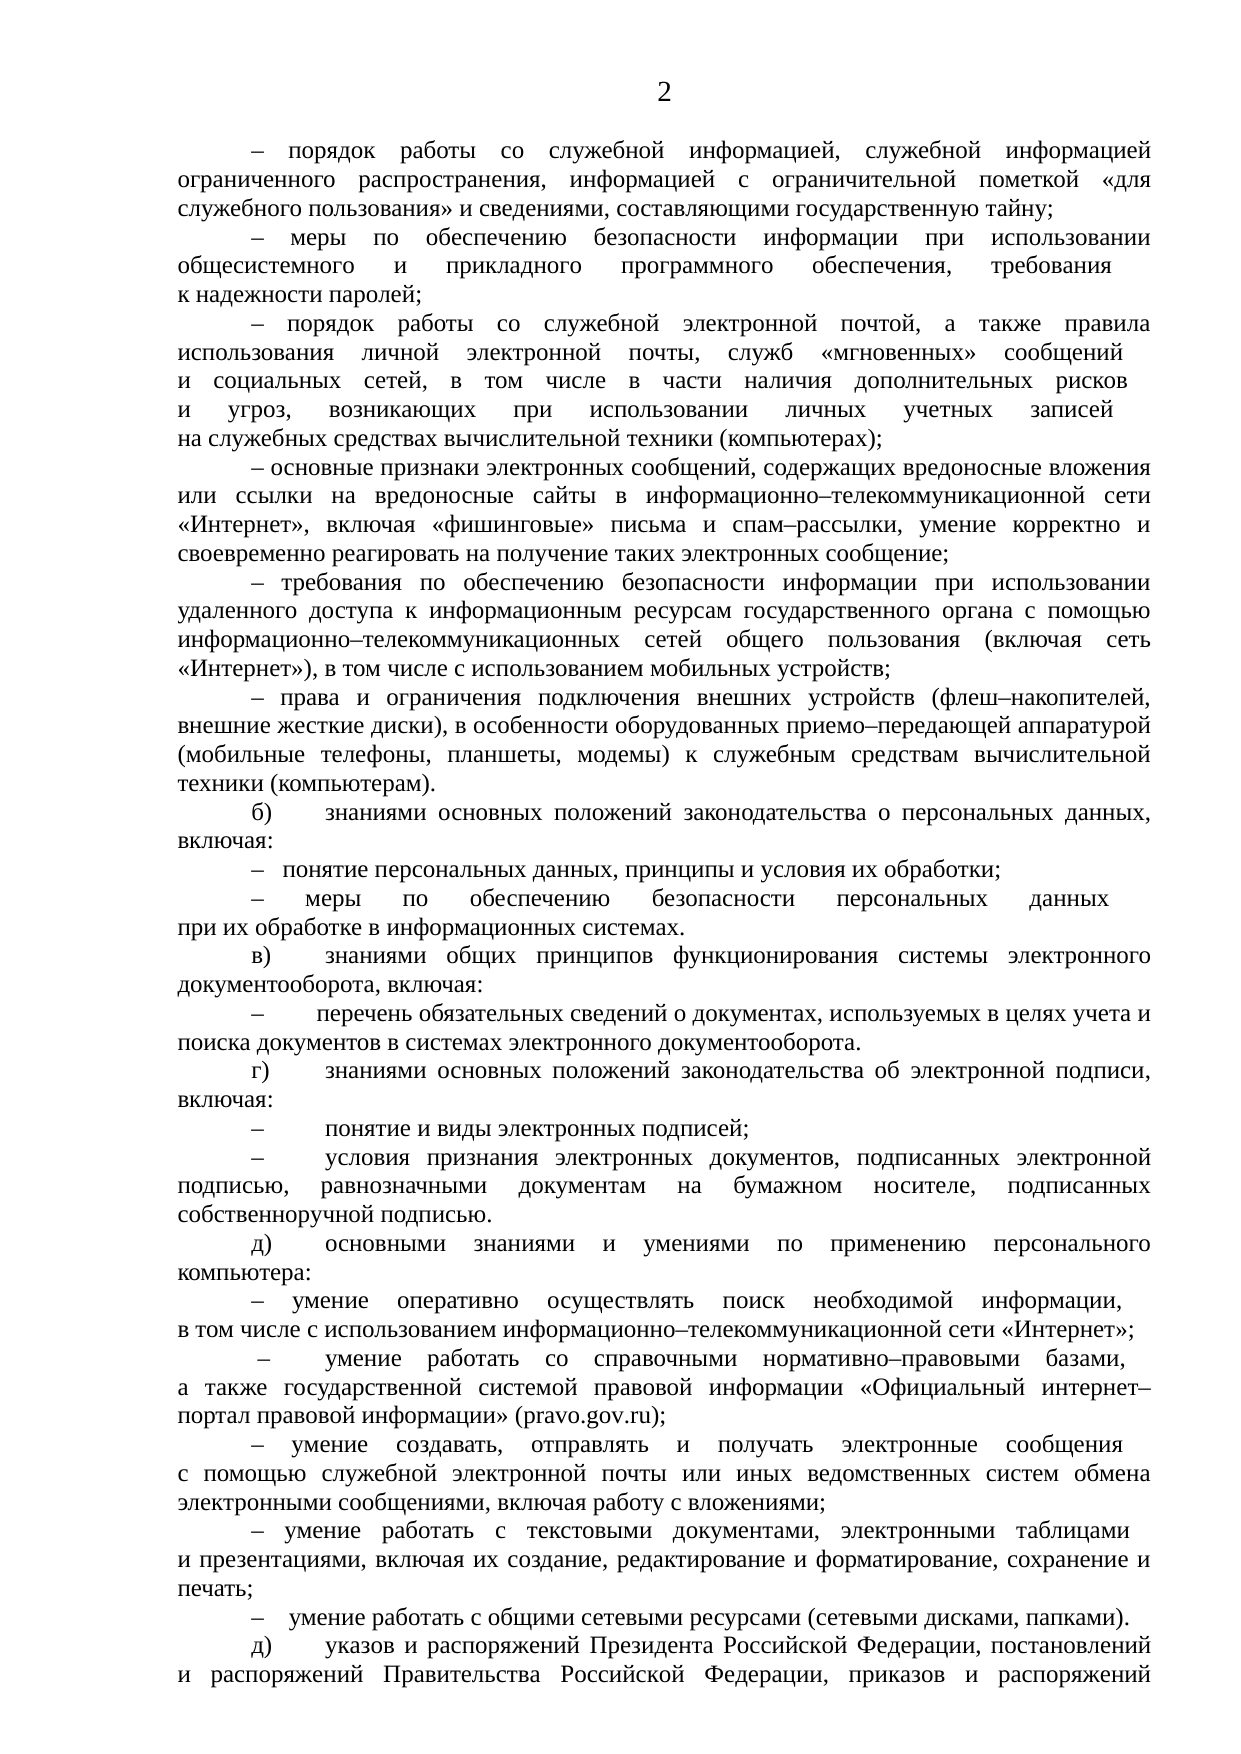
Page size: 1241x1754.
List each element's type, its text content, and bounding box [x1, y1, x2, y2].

text б) знаниями основных положений законодательства о персональных данных, включая: [177, 797, 1152, 854]
text – понятие персональных данных, принципы и условия их обработки; [177, 854, 1152, 883]
text – права и ограничения подключения внешних устройств (флеш–накопителей, внешние жесткие диски), в особенности оборудованных приемо–передающей аппаратурой (мобильные телефоны, планшеты, модемы) к служебным средствам вычислительной техники (компьютерам). [177, 682, 1152, 797]
text – меры по обеспечению безопасности персональных данных при их обработке в информационных системах. [177, 883, 1152, 940]
text – меры по обеспечению безопасности информации при использовании общесистемного и прикладного программного обеспечения, требования к надежности паролей; [177, 222, 1152, 308]
text – основные признаки электронных сообщений, содержащих вредоносные вложения или ссылки на вредоносные сайты в информационно–телекоммуникационной сети «Интернет», включая «фишинговые» письма и спам–рассылки, умение корректно и своевременно реагировать на получение таких электронных сообщение; [177, 452, 1152, 567]
text – умение работать со справочными нормативно–правовыми базами, а также государственной системой правовой информации «Официальный интернет–портал правовой информации» (pravo.gov.ru); [177, 1343, 1152, 1429]
text – порядок работы со служебной электронной почтой, а также правила использования личной электронной почты, служб «мгновенных» сообщений и социальных сетей, в том числе в части наличия дополнительных рисков и угроз, возникающих при использовании личных учетных записей на служебных средствах вычислительной техники (компьютерах); [177, 308, 1152, 452]
text г) знаниями основных положений законодательства об электронной подписи, включая: [177, 1055, 1152, 1113]
text – порядок работы со служебной информацией, служебной информацией ограниченного распространения, информацией с ограничительной пометкой «для служебного пользования» и сведениями, составляющими государственную тайну; [177, 135, 1152, 222]
text д) основными знаниями и умениями по применению персонального компьютера: [177, 1228, 1152, 1285]
text – умение работать с текстовыми документами, электронными таблицами и презентациями, включая их создание, редактирование и форматирование, сохранение и печать; [177, 1515, 1152, 1602]
text – перечень обязательных сведений о документах, используемых в целях учета и поиска документов в системах электронного документооборота. [177, 998, 1152, 1055]
text – условия признания электронных документов, подписанных электронной подписью, равнозначными документам на бумажном носителе, подписанных собственноручной подписью. [177, 1142, 1152, 1228]
text – требования по обеспечению безопасности информации при использовании удаленного доступа к информационным ресурсам государственного органа с помощью информационно–телекоммуникационных сетей общего пользования (включая сеть «Интернет»), в том числе с использованием мобильных устройств; [177, 567, 1152, 682]
text – умение оперативно осуществлять поиск необходимой информации, в том числе с использованием информационно–телекоммуникационной сети «Интернет»; [177, 1285, 1152, 1343]
text – умение создавать, отправлять и получать электронные сообщения с помощью служебной электронной почты или иных ведомственных систем обмена электронными сообщениями, включая работу с вложениями; [177, 1429, 1152, 1515]
text – умение работать с общими сетевыми ресурсами (сетевыми дисками, папками). [177, 1602, 1152, 1630]
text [177, 1630, 1152, 1688]
text – понятие и виды электронных подписей; [177, 1113, 1152, 1142]
text в) знаниями общих принципов функционирования системы электронного документооборота, включая: [177, 940, 1152, 998]
